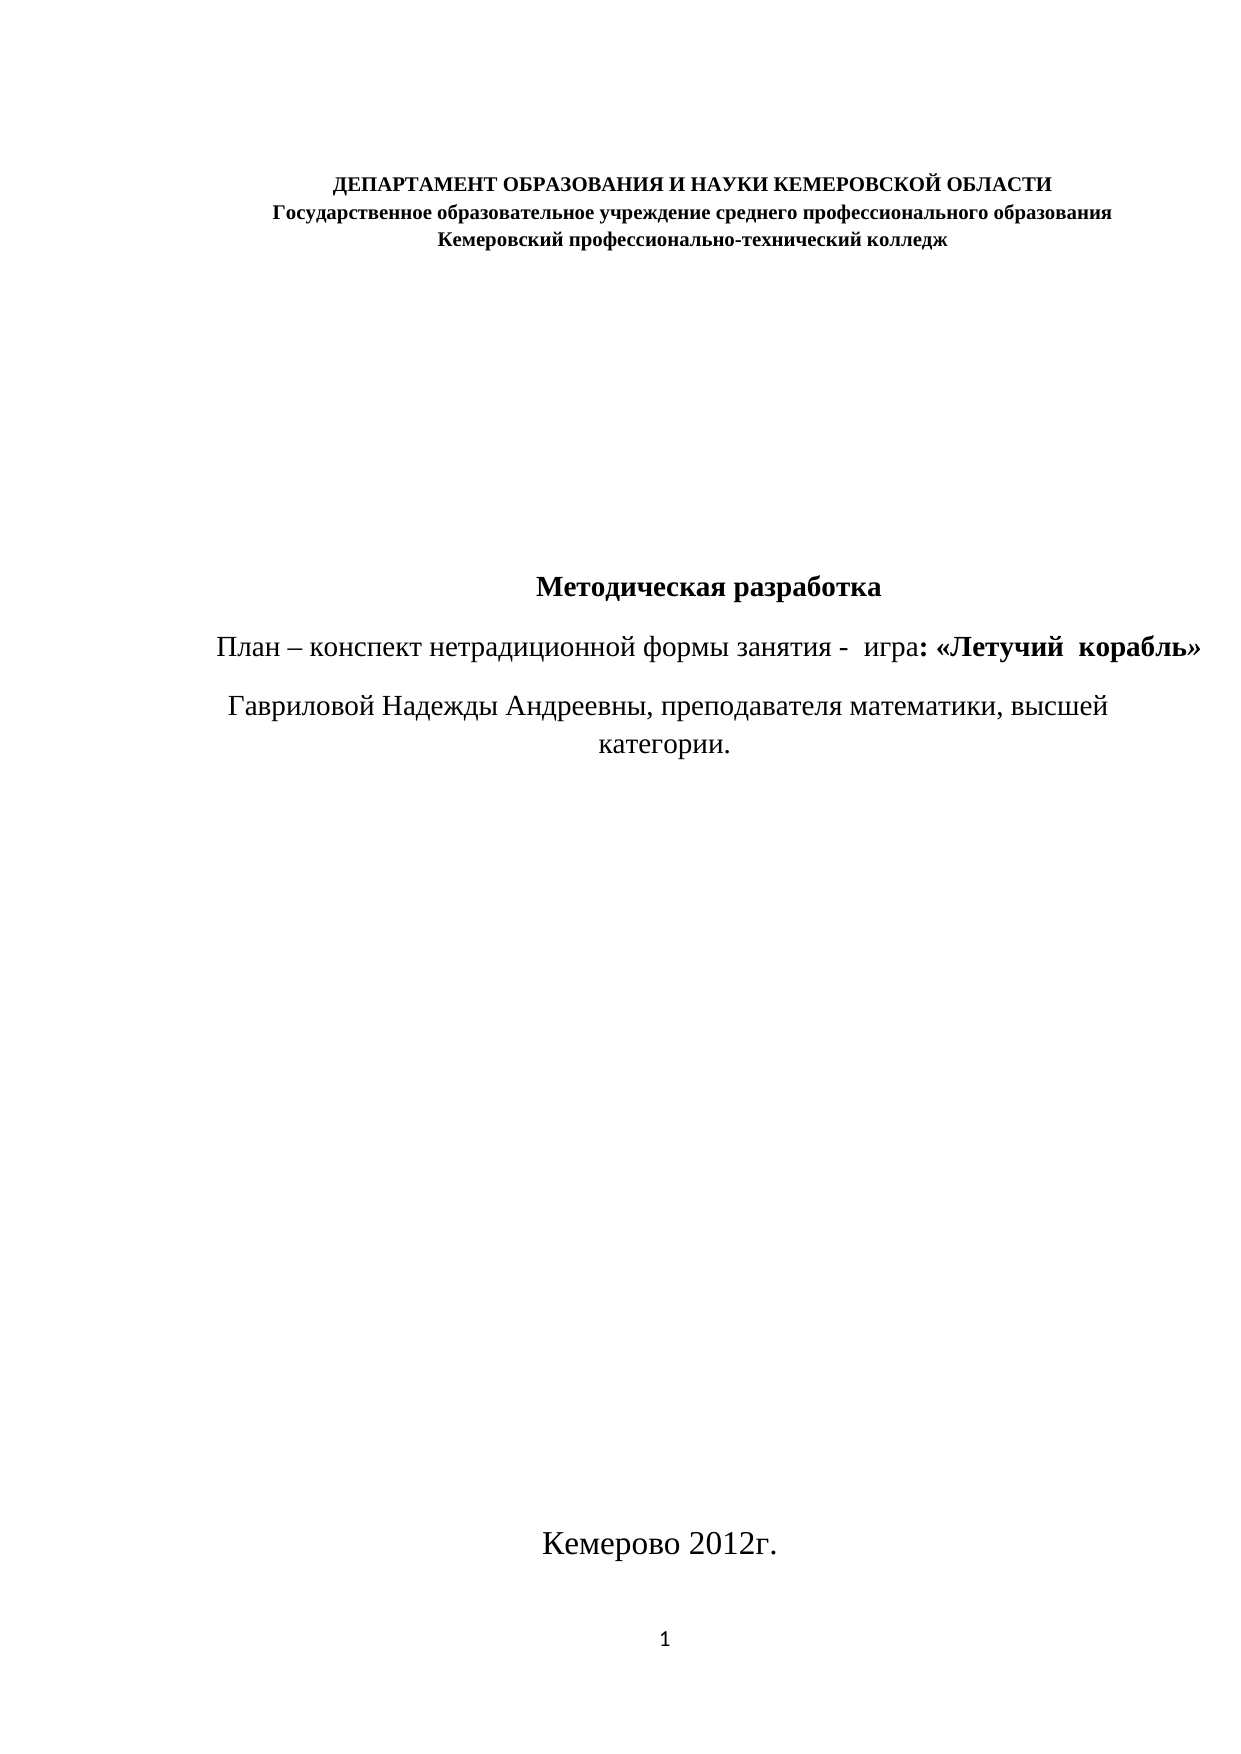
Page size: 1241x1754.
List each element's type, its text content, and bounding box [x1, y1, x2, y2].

text План – конспект нетрадиционной формы занятия - игра: «Летучий корабль» [177, 629, 1240, 662]
text Гавриловой Надежды Андреевны, преподавателя математики, высшей категории. [177, 688, 1152, 760]
text ДЕПАРТАМЕНТ ОБРАЗОВАНИЯ И НАУКИ КЕМЕРОВСКОЙ ОБЛАСТИ [233, 172, 1152, 196]
text Методическая разработка [177, 569, 1240, 603]
text Государственное образовательное учреждение среднего профессионального образования [233, 199, 1152, 224]
text Кемерово 2012г. [177, 1523, 1240, 1562]
text Кемеровский профессионально-технический колледж [233, 227, 1152, 251]
